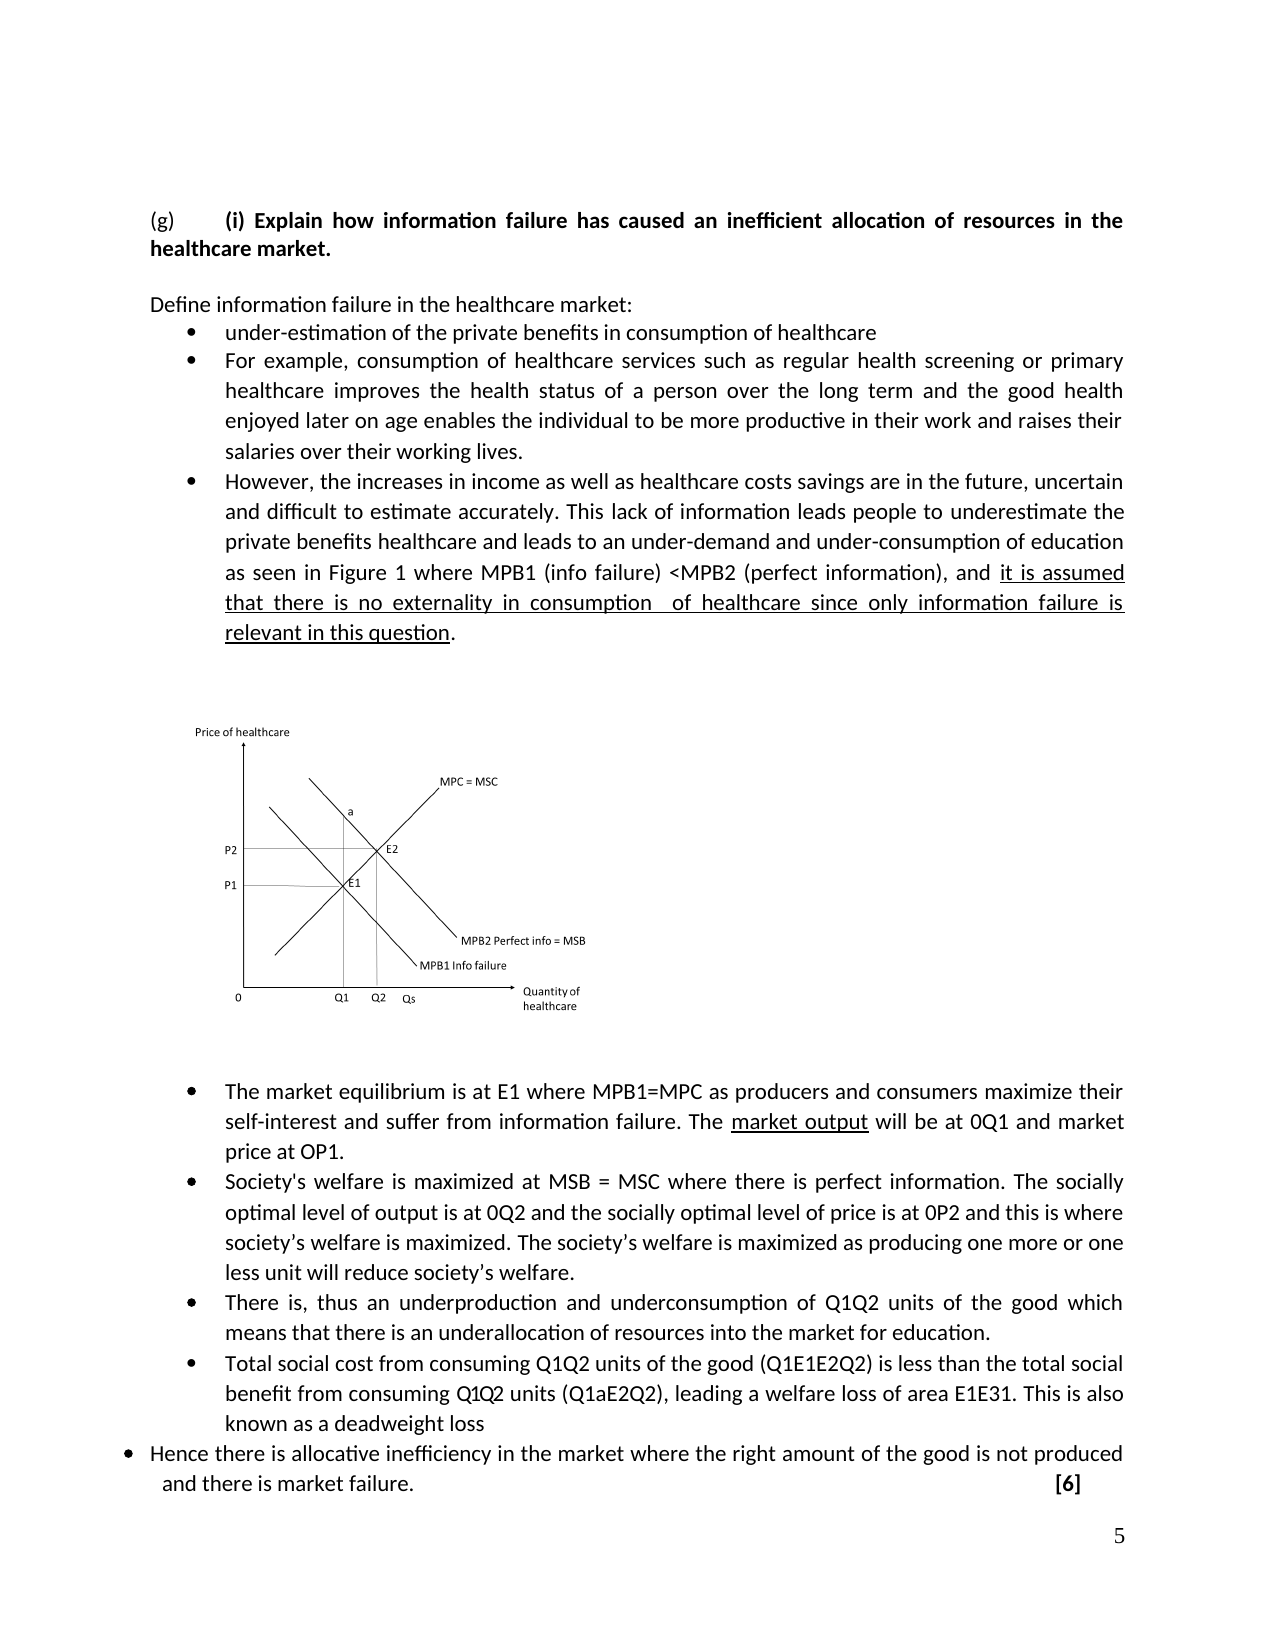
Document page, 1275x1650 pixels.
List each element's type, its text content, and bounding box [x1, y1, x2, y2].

list There is, thus an underproduction and underconsumption of Q1Q2 units of the good which means that there is an underallocation of resources into the market for education. [187, 1288, 1125, 1347]
list under-estimation of the private benefits in consumption of healthcare [187, 318, 1125, 346]
list However, the increases in income as well as healthcare costs savings are in the future, uncertain and difficult to estimate accurately. This lack of information leads people to underestimate the private benefits healthcare and leads to an under-demand and under-consumption of education as seen in Figure 1 where MPB1 (info failure) <MPB2 (perfect information), and it is assumed that there is no externality in consumption of healthcare since only information failure is relevant in this question. [187, 467, 1125, 646]
list The market equilibrium is at E1 where MPB1=MPC as producers and consumers maximize their self-interest and suffer from information failure. The market output will be at 0Q1 and market price at OP1. [187, 1077, 1125, 1165]
list Society's welfare is maximized at MSB = MSC where there is perfect information. The socially optimal level of output is at 0Q2 and the socially optimal level of price is at 0P2 and this is where society’s welfare is maximized. The society’s welfare is maximized as producing one more or one less unit will reduce society’s welfare. [187, 1167, 1125, 1286]
text (g) (i) Explain how information failure has caused an inefficient allocation of resources in the healthcare market. [150, 206, 1125, 262]
list Total social cost from consuming Q1Q2 units of the good (Q1E1E2Q2) is less than the total social benefit from consuming Q1Q2 units (Q1aE2Q2), leading a welfare loss of area E1E31. This is also known as a deadweight loss [187, 1349, 1125, 1437]
list For example, consumption of healthcare services such as regular health screening or primary healthcare improves the health status of a person over the long term and the good health enjoyed later on age enables the individual to be more productive in their work and raises their salaries over their working lives. [187, 346, 1125, 465]
picture [187, 721, 638, 1021]
list Hence there is allocative inefficiency in the market where the right amount of the good is not produced and there is market failure. [6] [124, 1439, 1125, 1498]
text Define information failure in the healthcare market: [150, 290, 1125, 318]
